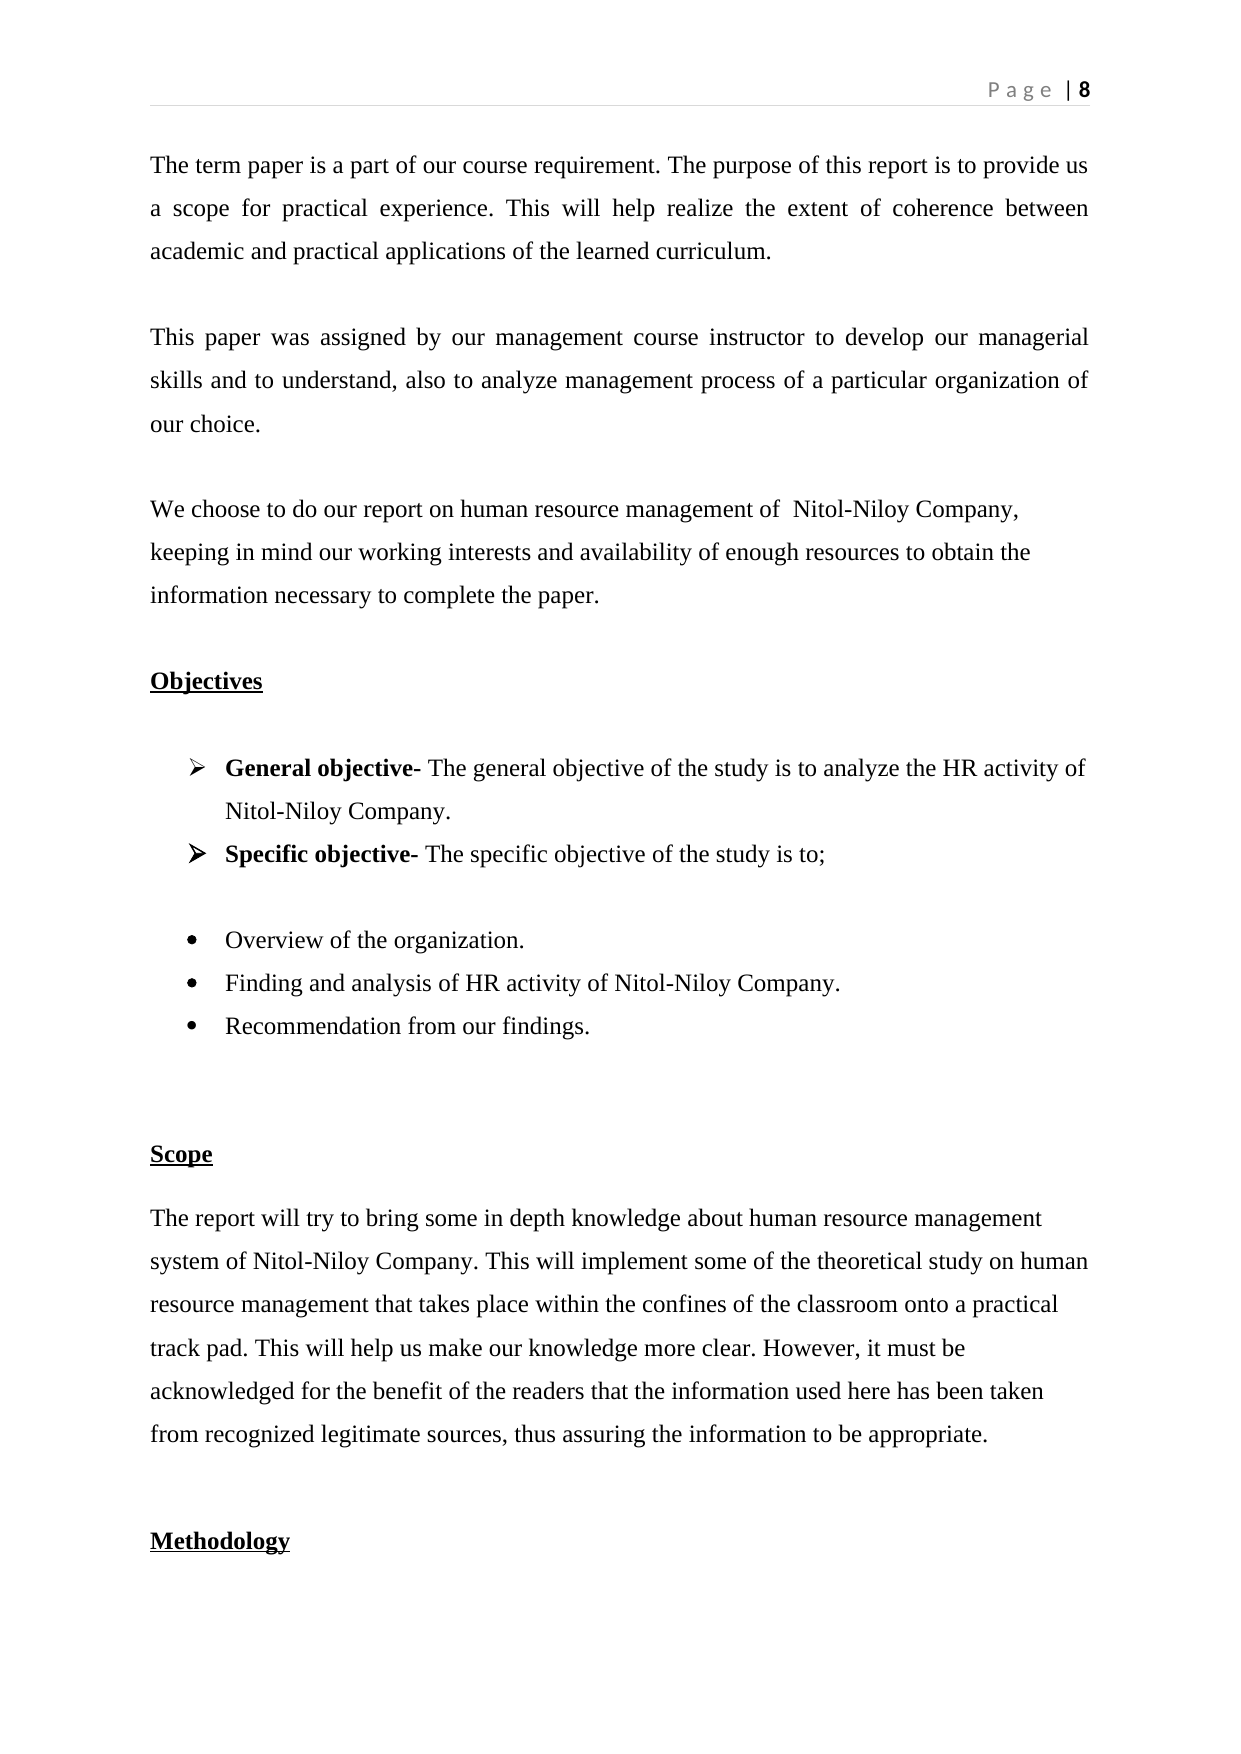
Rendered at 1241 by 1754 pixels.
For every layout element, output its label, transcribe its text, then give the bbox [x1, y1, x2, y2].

list General objective- The general objective of the study is to analyze the HR activity of Nitol-Niloy Company. [187, 753, 1090, 824]
text Objectives [150, 666, 1090, 695]
text The report will try to bring some in depth knowledge about human resource management system of Nitol-Niloy Company. This will implement some of the theoretical study on human resource management that takes place within the confines of the classroom onto a practical track pad. This will help us make our knowledge more clear. However, it must be acknowledged for the benefit of the readers that the information used here has been taken from recognized legitimate sources, thus assuring the information to be appropriate. [150, 1203, 1090, 1448]
list Finding and analysis of HR activity of Nitol-Niloy Company. [187, 968, 1090, 997]
text This paper was assigned by our management course instructor to develop our managerial skills and to understand, also to analyze management process of a particular organization of our choice. [150, 322, 1090, 437]
text The term paper is a part of our course requirement. The purpose of this report is to provide us a scope for practical experience. This will help realize the extent of coherence between academic and practical applications of the learned curriculum. [150, 150, 1090, 265]
text Scope [150, 1139, 1090, 1168]
list Recommendation from our findings. [187, 1011, 1090, 1040]
text Methodology [150, 1526, 1090, 1555]
list Specific objective- The specific objective of the study is to; [187, 839, 1090, 868]
text We choose to do our report on human resource management of Nitol-Niloy Company, keeping in mind our working interests and availability of enough resources to obtain the information necessary to complete the paper. [150, 494, 1090, 609]
list Overview of the organization. [187, 925, 1090, 954]
